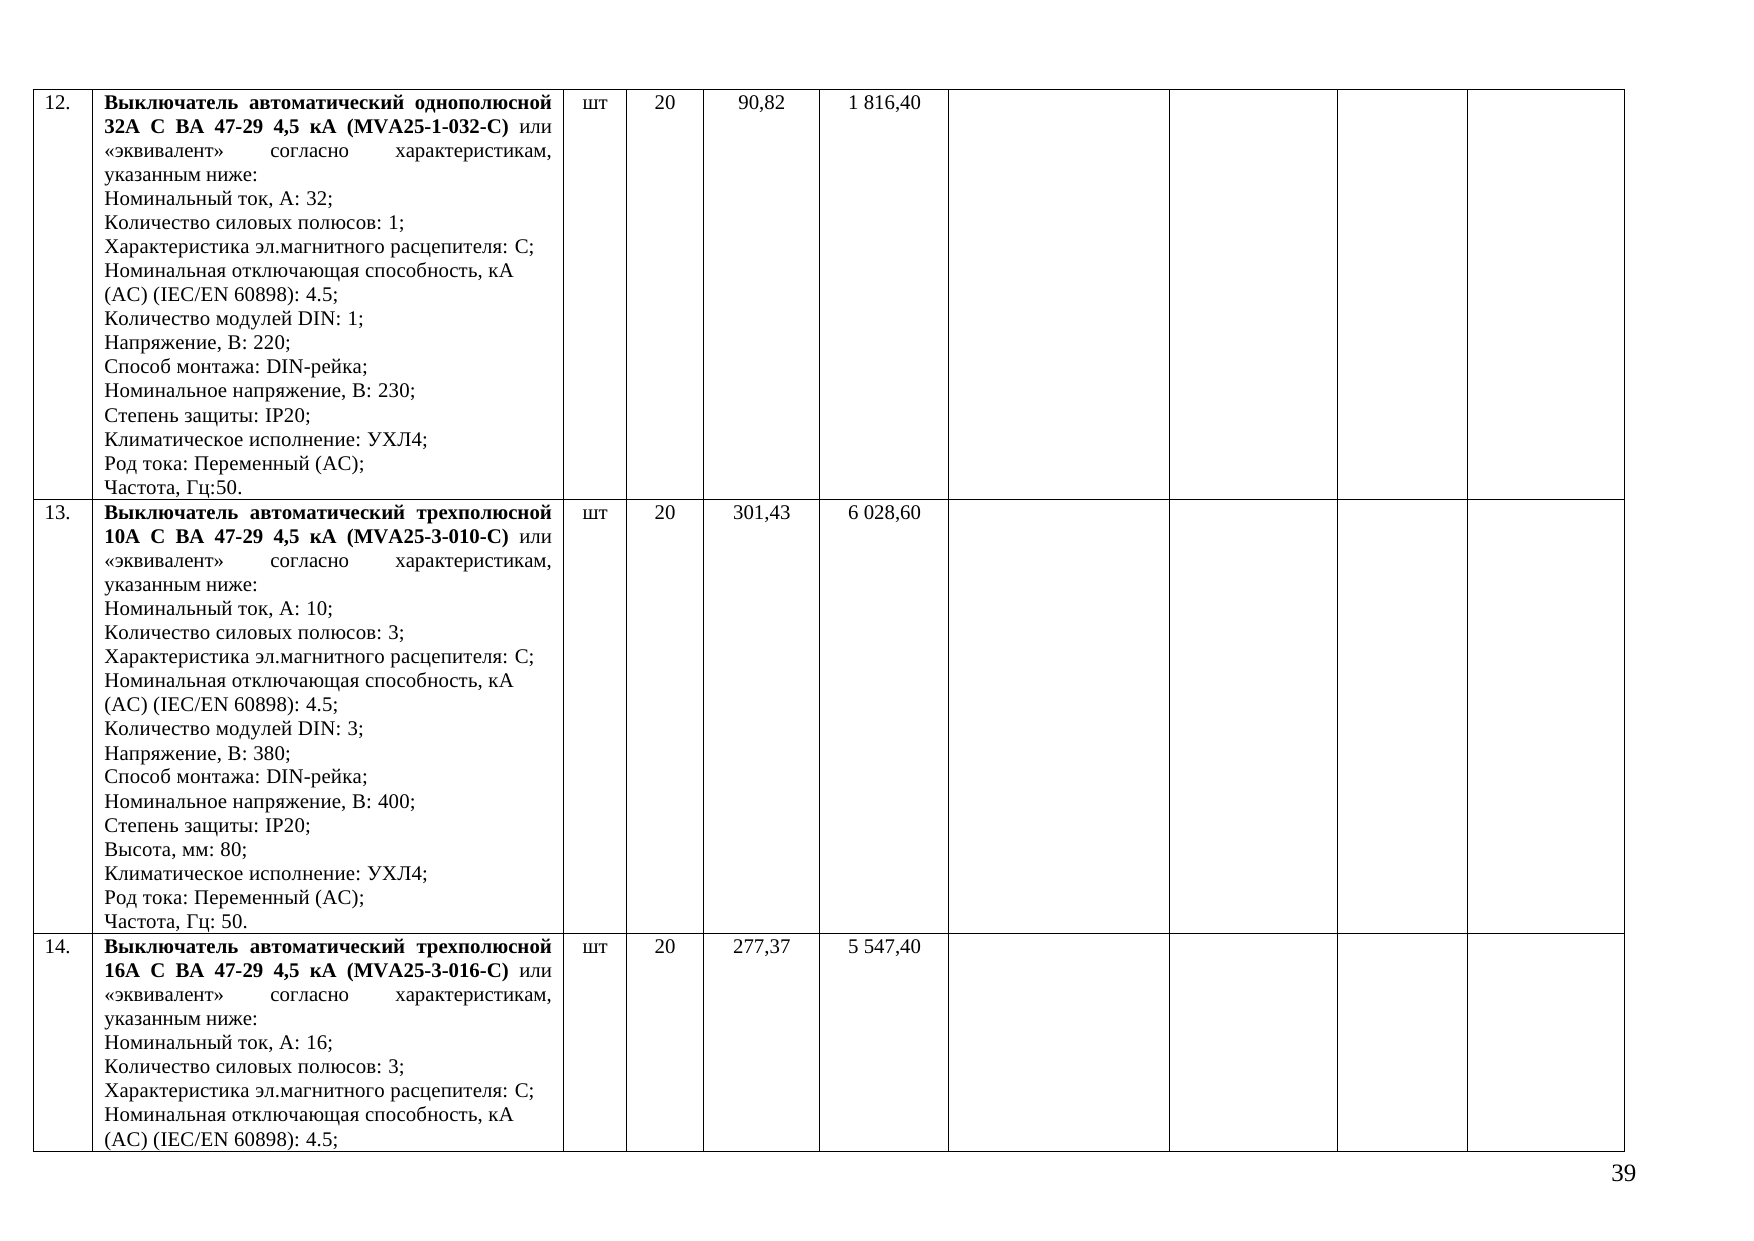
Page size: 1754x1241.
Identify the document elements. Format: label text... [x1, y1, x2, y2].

table_cell [1170, 90, 1337, 499]
table_cell [949, 934, 1169, 1151]
table_cell Выключатель автоматический трехполюсной 10А С ВА 47-29 4,5 кА (МVA25-3-010-C) или «эквивалент» согласно характеристикам, указанным ниже: Номинальный ток, А: 10; Количество силовых полюсов: 3; Характеристика эл.магнитного расцепителя: C; Номинальная отключающая способность, кA (AC) (IEC/EN 60898): 4.5; Количество модулей DIN: 3; Напряжение, В: 380; Способ монтажа: DIN-рейка; Номинальное напряжение, В: 400; Степень защиты: IP20; Высота, мм: 80; Климатическое исполнение: УХЛ4; Род тока: Переменный (AC); Частота, Гц: 50. [93, 500, 563, 933]
table_cell 6 028,60 [820, 500, 948, 933]
table_cell 1 816,40 [820, 90, 948, 499]
table_cell [1170, 500, 1337, 933]
table_cell [949, 500, 1169, 933]
table_cell 20 [627, 934, 703, 1151]
table_cell [1338, 500, 1467, 933]
table_cell [1338, 90, 1467, 499]
table_cell [1170, 934, 1337, 1151]
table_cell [93, 934, 563, 1151]
table_cell шт [564, 90, 626, 499]
table_cell [34, 500, 92, 933]
table_cell 301,43 [704, 500, 819, 933]
table_cell [1468, 500, 1624, 933]
table_cell [1468, 934, 1624, 1151]
table_cell [949, 90, 1169, 499]
table_cell шт [564, 500, 626, 933]
table_cell 20 [627, 500, 703, 933]
table_cell 20 [627, 90, 703, 499]
table_cell 277,37 [704, 934, 819, 1151]
table_cell [1468, 90, 1624, 499]
table_cell 90,82 [704, 90, 819, 499]
table_cell 5 547,40 [820, 934, 948, 1151]
table_cell шт [564, 934, 626, 1151]
table_cell [34, 90, 92, 499]
table_cell [34, 934, 92, 1151]
table_cell Выключатель автоматический однополюсной 32А С ВА 47-29 4,5 кА (МVA25-1-032-C) или «эквивалент» согласно характеристикам, указанным ниже: Номинальный ток, А: 32; Количество силовых полюсов: 1; Характеристика эл.магнитного расцепителя: C; Номинальная отключающая способность, кA (AC) (IEC/EN 60898): 4.5; Количество модулей DIN: 1; Напряжение, В: 220; Способ монтажа: DIN-рейка; Номинальное напряжение, В: 230; Степень защиты: IP20; Климатическое исполнение: УХЛ4; Род тока: Переменный (AC); Частота, Гц:50. [93, 90, 563, 499]
table_cell [1338, 934, 1467, 1151]
